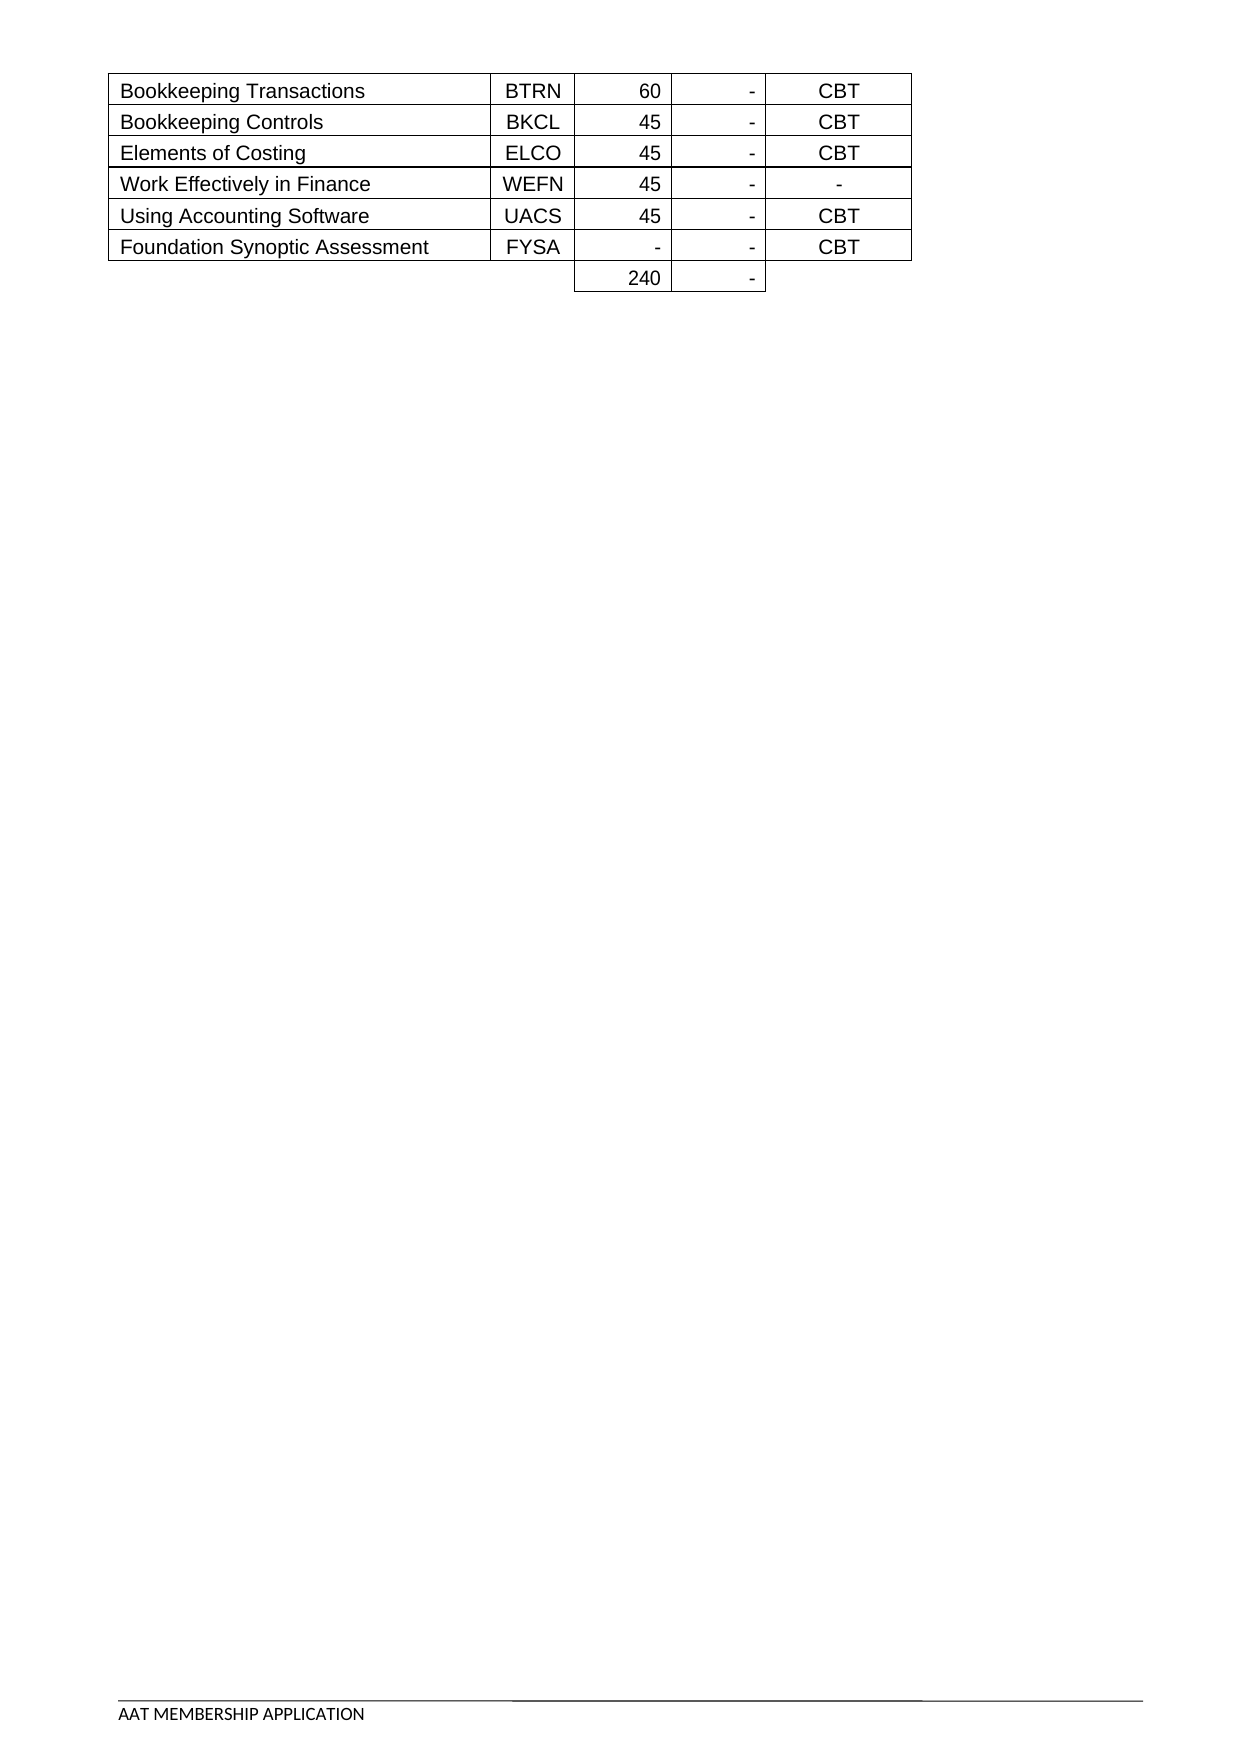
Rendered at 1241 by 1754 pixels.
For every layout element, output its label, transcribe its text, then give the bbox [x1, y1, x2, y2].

table_cell - [672, 136, 765, 166]
table_cell 60 [575, 74, 671, 104]
table_cell - [672, 168, 765, 198]
table_cell Bookkeeping Controls [109, 105, 490, 135]
table_cell - [766, 168, 911, 198]
table_cell BKCL [491, 105, 574, 135]
table_cell FYSA [491, 230, 574, 260]
table_cell 45 [575, 199, 671, 229]
table_cell UACS [491, 199, 574, 229]
table_cell - [575, 230, 671, 260]
table_cell 240 [575, 261, 671, 291]
table_cell CBT [766, 199, 911, 229]
table_cell Elements of Costing [109, 136, 490, 166]
table_cell CBT [766, 136, 911, 166]
table_cell Foundation Synoptic Assessment [109, 230, 490, 260]
table_cell WEFN [491, 168, 574, 198]
table_cell 45 [575, 105, 671, 135]
table_cell - [672, 105, 765, 135]
table_cell Work Effectively in Finance [109, 168, 490, 198]
table_cell ELCO [491, 136, 574, 166]
table_cell - [672, 74, 765, 104]
table_cell - [672, 261, 765, 291]
table_cell BTRN [491, 74, 574, 104]
table_cell - [672, 230, 765, 260]
table_cell [108, 261, 574, 291]
table_cell [766, 261, 911, 291]
table_cell CBT [766, 105, 911, 135]
table_cell CBT [766, 74, 911, 104]
table_cell 45 [575, 136, 671, 166]
table_cell Bookkeeping Transactions [109, 74, 490, 104]
table_cell CBT [766, 230, 911, 260]
table_cell - [672, 199, 765, 229]
table_cell Using Accounting Software [109, 199, 490, 229]
table_cell 45 [575, 168, 671, 198]
